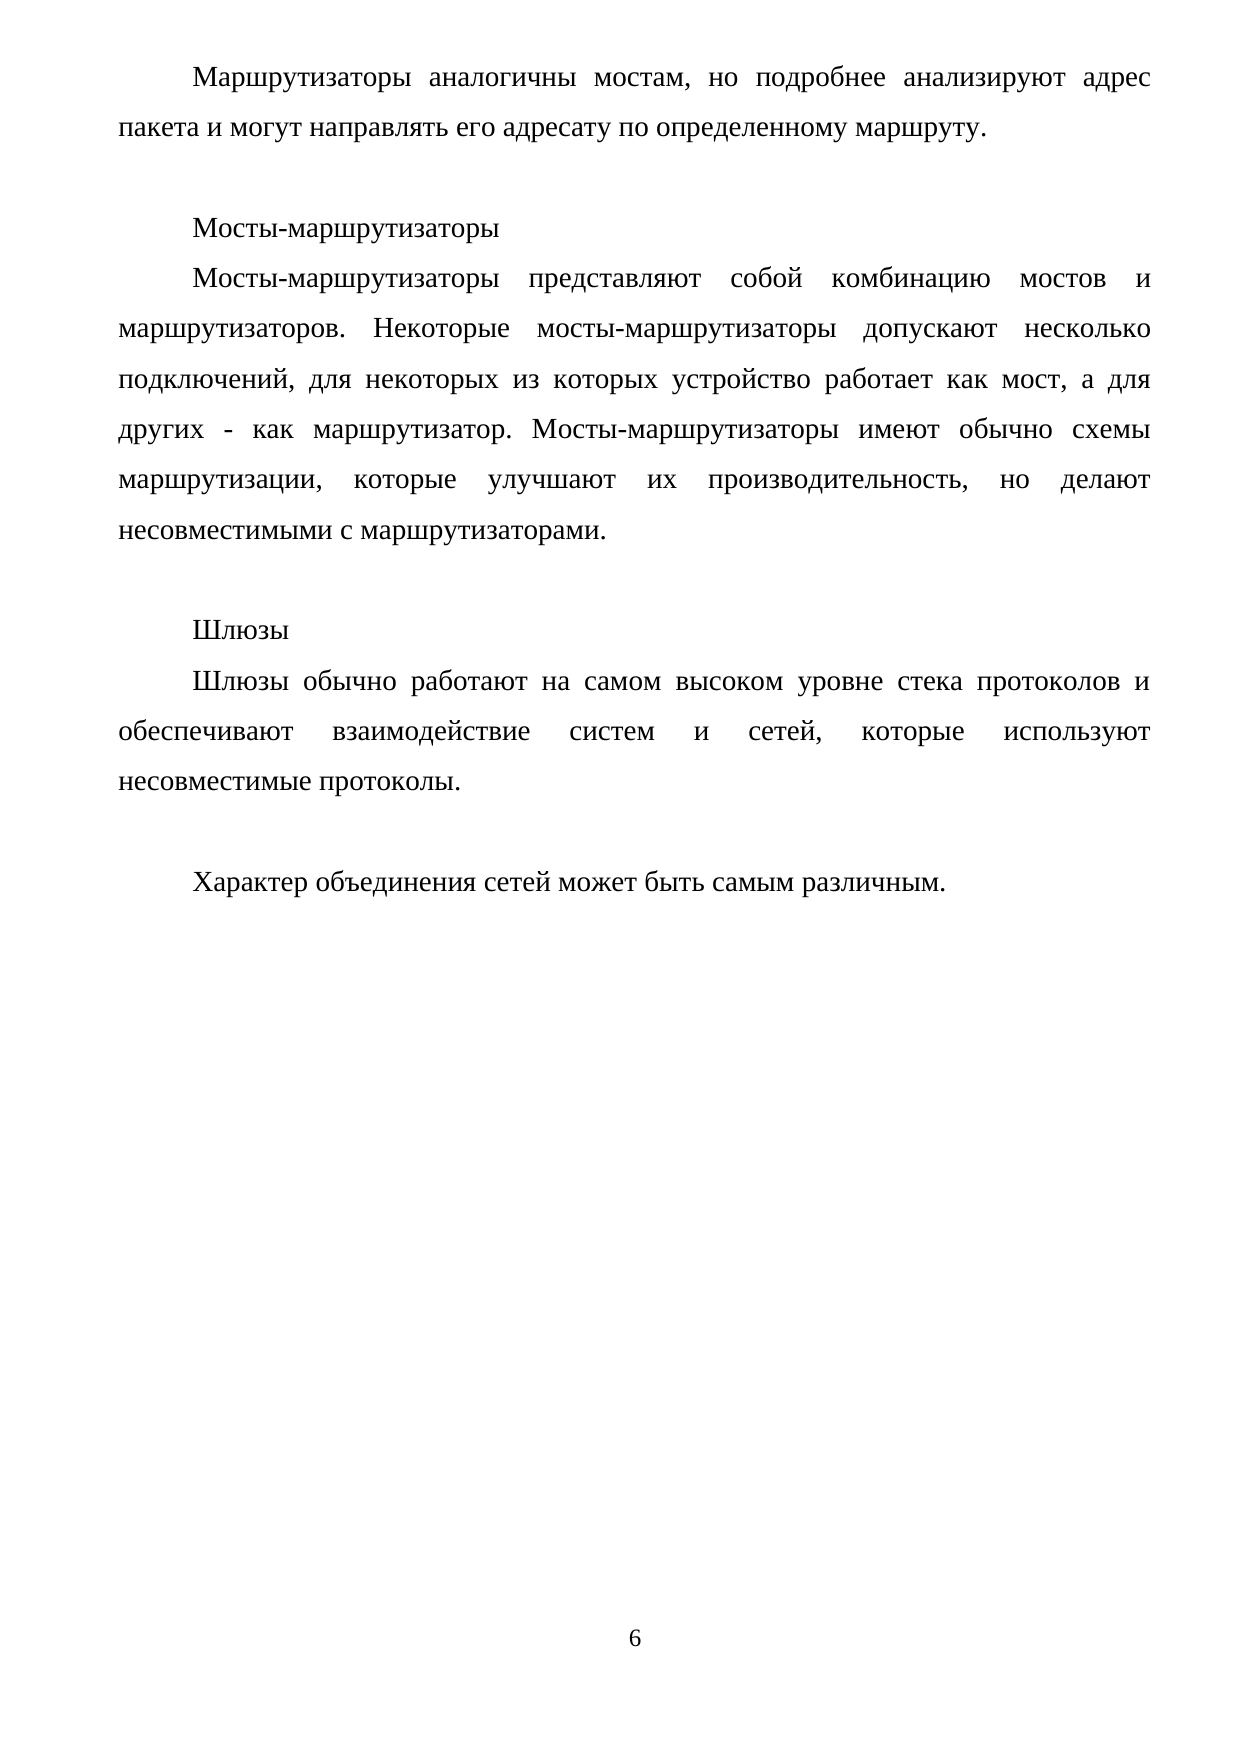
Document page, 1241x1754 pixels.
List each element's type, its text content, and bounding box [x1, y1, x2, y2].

text Маршрутизаторы аналогичны мостам, но подробнее анализируют адрес пакета и могут направлять его адресату по определенному маршруту. [118, 59, 1152, 143]
text Мосты-маршрутизаторы представляют собой комбинацию мостов и маршрутизаторов. Некоторые мосты-маршрутизаторы допускают несколько подключений, для некоторых из которых устройство работает как мост, а для других - как маршрутизатор. Мосты-маршрутизаторы имеют обычно схемы маршрутизации, которые улучшают их производительность, но делают несовместимыми с маршрутизаторами. [118, 260, 1152, 545]
text Мосты-маршрутизаторы [118, 210, 1152, 243]
text Шлюзы [118, 612, 1152, 646]
text Характер объединения сетей может быть самым различным. [118, 864, 1152, 898]
text Шлюзы обычно работают на самом высоком уровне стека протоколов и обеспечивают взаимодействие систем и сетей, которые используют несовместимые протоколы. [118, 663, 1152, 797]
